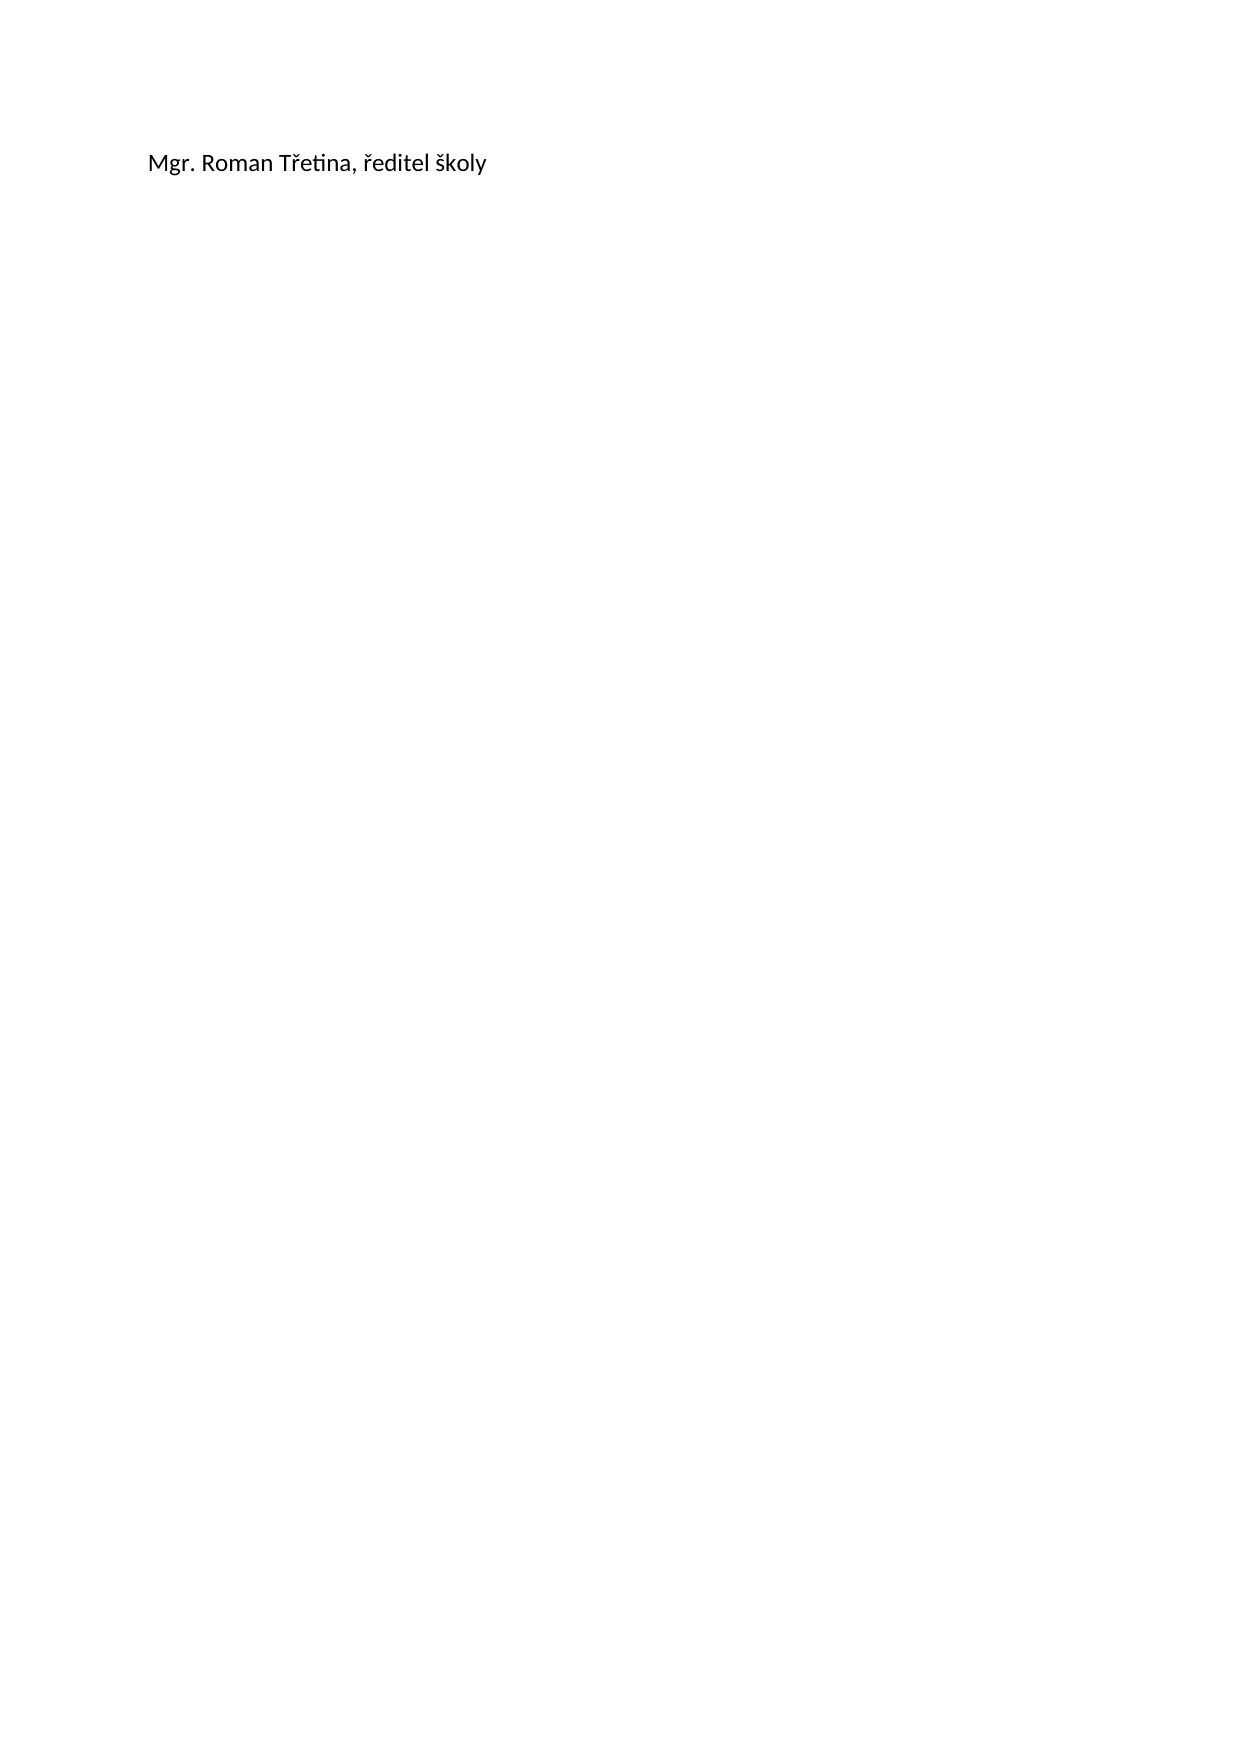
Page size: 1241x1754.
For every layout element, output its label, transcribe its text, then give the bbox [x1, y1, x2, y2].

text Mgr. Roman Třetina, ředitel školy [148, 148, 1093, 178]
